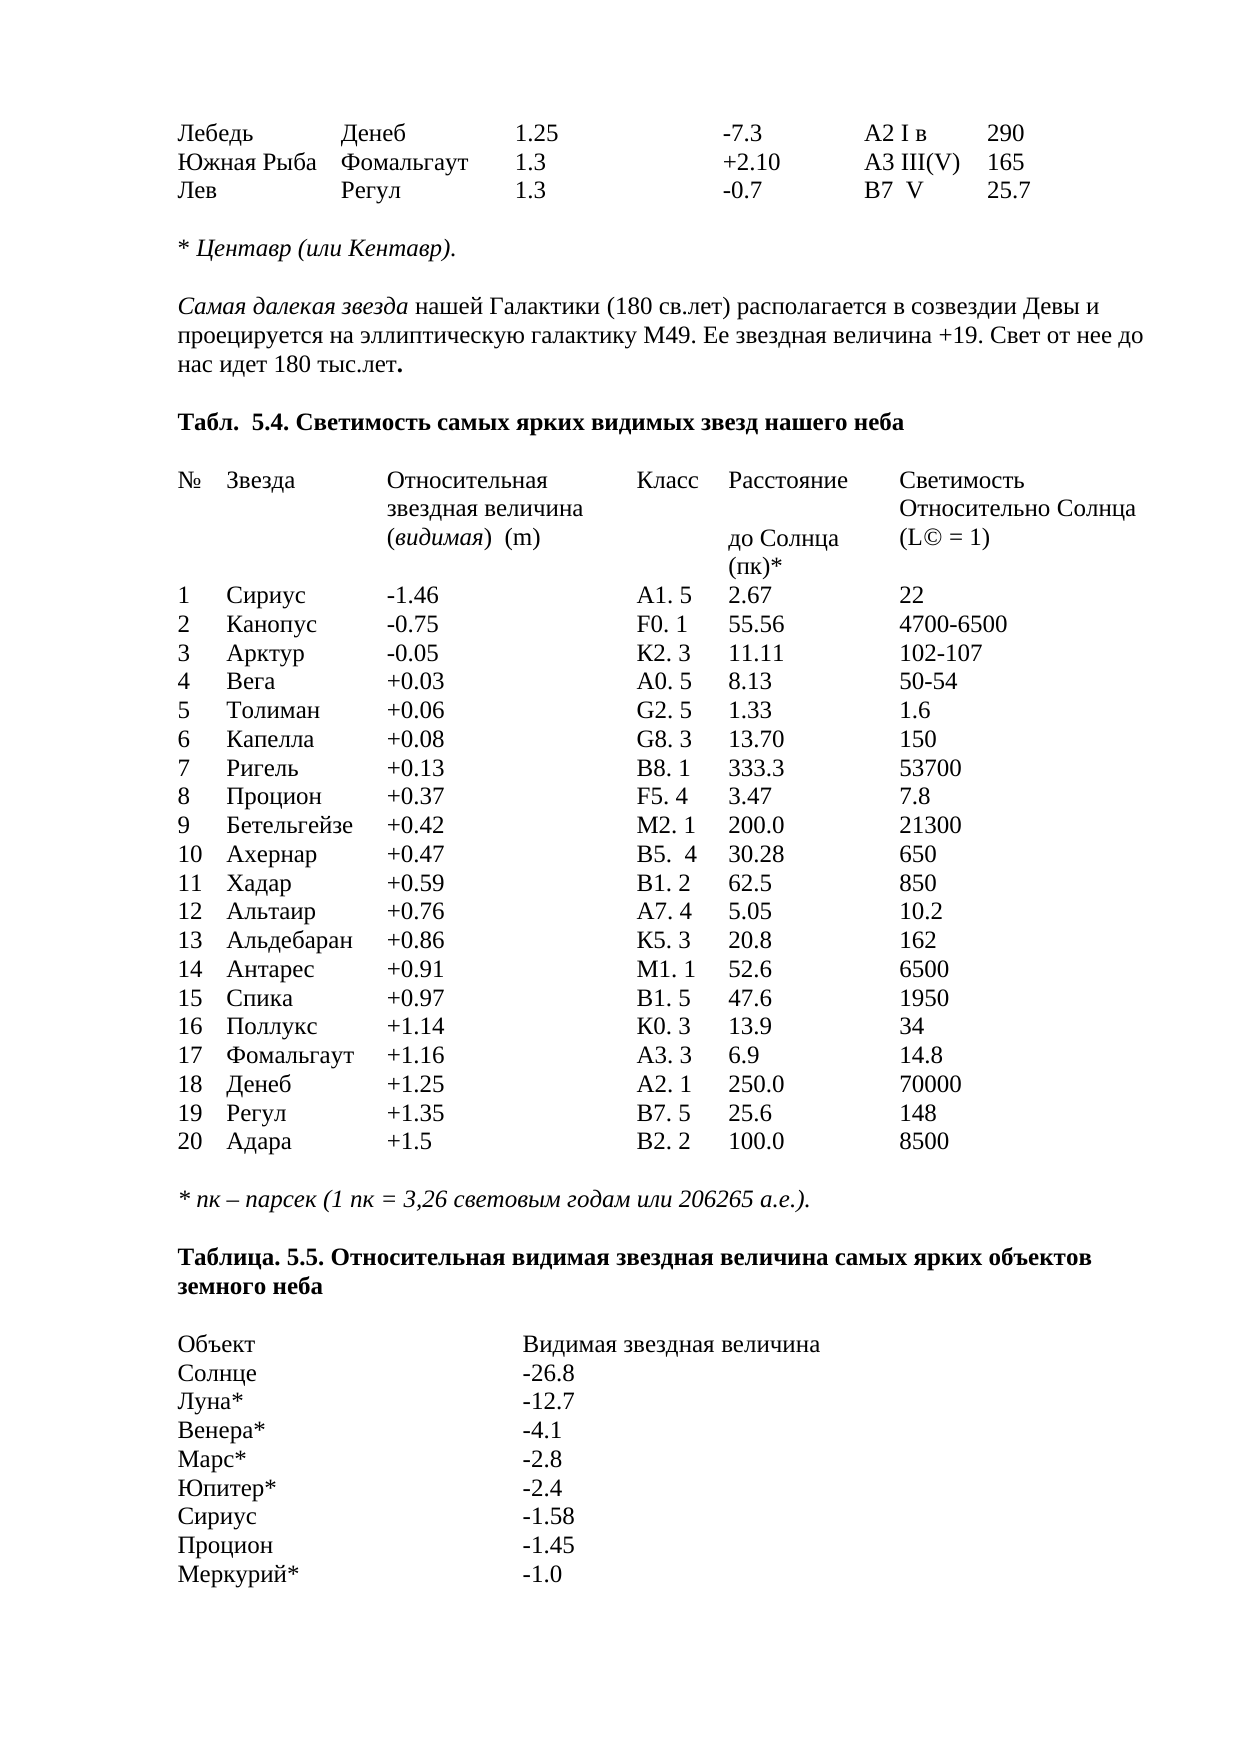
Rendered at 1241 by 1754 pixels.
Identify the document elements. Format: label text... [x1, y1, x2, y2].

table_cell Процион [177, 1530, 522, 1559]
text Таблица. 5.5. Относительная видимая звездная величина самых ярких объектов земного неба [177, 1242, 1152, 1300]
table_cell Адара [226, 1126, 387, 1155]
table_cell Вега [226, 666, 387, 695]
table_cell Толиман [226, 695, 387, 724]
table_header Относительная звездная величина (видимая) (m) [387, 465, 636, 580]
table_cell Ахернар [226, 839, 387, 868]
table_cell Марс* [177, 1444, 522, 1473]
table_cell К5. 3 [636, 925, 728, 954]
table_cell Лебедь [177, 118, 341, 147]
table_cell Ригель [226, 753, 387, 781]
table_cell 6.9 [728, 1040, 899, 1069]
table_cell Бетельгейзе [226, 810, 387, 839]
table_cell В7. 5 [636, 1098, 728, 1126]
table_cell А7. 4 [636, 896, 728, 925]
table_cell 7 [177, 753, 226, 781]
table_cell Хадар [226, 868, 387, 896]
table_cell -12.7 [523, 1386, 1044, 1415]
table_cell 100.0 [728, 1126, 899, 1155]
table_cell 21300 [899, 810, 1152, 839]
table_cell 11 [177, 868, 226, 896]
table_cell 1950 [899, 983, 1152, 1011]
table_cell -7.3 [723, 118, 864, 147]
table_cell 6500 [899, 954, 1152, 983]
table_cell 47.6 [728, 983, 899, 1011]
table_cell 14 [177, 954, 226, 983]
table_cell 70000 [899, 1069, 1152, 1098]
table_cell Фомальгаут [226, 1040, 387, 1069]
table_cell F0. 1 [636, 609, 728, 638]
table_cell 30.28 [728, 839, 899, 868]
table_cell Южная Рыба [177, 147, 341, 176]
text Табл. 5.4. Светимость самых ярких видимых звезд нашего неба [177, 407, 1152, 436]
table_cell 250.0 [728, 1069, 899, 1098]
table_cell 50-54 [899, 666, 1152, 695]
table_cell Сириус [177, 1501, 522, 1530]
table_cell 290 [987, 118, 1152, 147]
table_cell 1.3 [515, 147, 723, 176]
table_cell 200.0 [728, 810, 899, 839]
table_cell -0.05 [387, 638, 636, 666]
table_cell 9 [177, 810, 226, 839]
table_cell -2.8 [523, 1444, 1044, 1473]
table_cell 25.7 [987, 176, 1152, 204]
table_cell +0.97 [387, 983, 636, 1011]
table_cell Альдебаран [226, 925, 387, 954]
table_cell 165 [987, 147, 1152, 176]
table_cell В8. 1 [636, 753, 728, 781]
table_cell 333.3 [728, 753, 899, 781]
table_cell +0.86 [387, 925, 636, 954]
table_cell +1.5 [387, 1126, 636, 1155]
table_cell К2. 3 [636, 638, 728, 666]
table_cell Венера* [177, 1415, 522, 1444]
table_cell 10 [177, 839, 226, 868]
table_cell +0.59 [387, 868, 636, 896]
table_cell -0.75 [387, 609, 636, 638]
table_cell 4 [177, 666, 226, 695]
table_cell 8500 [899, 1126, 1152, 1155]
table_cell 850 [899, 868, 1152, 896]
table_cell 8.13 [728, 666, 899, 695]
table_cell -1.46 [387, 580, 636, 609]
table_cell +0.42 [387, 810, 636, 839]
table_cell 650 [899, 839, 1152, 868]
table_cell 7.8 [899, 781, 1152, 810]
table_header Расстояние до Солнца (пк)* [728, 465, 899, 580]
table_cell Меркурий* [177, 1559, 522, 1588]
table_cell 12 [177, 896, 226, 925]
table_cell 18 [177, 1069, 226, 1098]
table_cell -2.4 [523, 1473, 1044, 1501]
table_cell 16 [177, 1011, 226, 1040]
table_cell F5. 4 [636, 781, 728, 810]
table_cell Капелла [226, 724, 387, 753]
table_cell А3. 3 [636, 1040, 728, 1069]
text * Центавр (или Кентавр). [177, 233, 1152, 262]
table_cell 19 [177, 1098, 226, 1126]
table_cell 10.2 [899, 896, 1152, 925]
table_cell Денеб [226, 1069, 387, 1098]
table_cell А2. 1 [636, 1069, 728, 1098]
table_cell +0.37 [387, 781, 636, 810]
text Самая далекая звезда нашей Галактики (180 св.лет) располагается в созвездии Девы и проецируется на эллиптическую галактику М49. Ее звездная величина +19. Свет от нее до нас идет 180 тыс.лет. [177, 291, 1152, 378]
table_cell +1.25 [387, 1069, 636, 1098]
table_cell 3.47 [728, 781, 899, 810]
table_cell +0.47 [387, 839, 636, 868]
table_header Класс [636, 465, 728, 580]
table_cell 102-107 [899, 638, 1152, 666]
table_cell 162 [899, 925, 1152, 954]
table_cell М2. 1 [636, 810, 728, 839]
table_cell 4700-6500 [899, 609, 1152, 638]
table_cell -1.0 [523, 1559, 1044, 1588]
table_cell 20 [177, 1126, 226, 1155]
table_cell Процион [226, 781, 387, 810]
table_cell 1.33 [728, 695, 899, 724]
table_cell 150 [899, 724, 1152, 753]
table_cell +0.03 [387, 666, 636, 695]
table_cell +1.16 [387, 1040, 636, 1069]
table_cell М1. 1 [636, 954, 728, 983]
table_cell К0. 3 [636, 1011, 728, 1040]
table_cell Солнце [177, 1358, 522, 1386]
table_cell 55.56 [728, 609, 899, 638]
table_cell +0.06 [387, 695, 636, 724]
table_cell 52.6 [728, 954, 899, 983]
table_header Видимая звездная величина [523, 1329, 1044, 1358]
table_cell 13.9 [728, 1011, 899, 1040]
table_cell +0.76 [387, 896, 636, 925]
table_cell В5. 4 [636, 839, 728, 868]
table_cell -26.8 [523, 1358, 1044, 1386]
table_cell В2. 2 [636, 1126, 728, 1155]
table_cell Денеб [341, 118, 514, 147]
table_cell Луна* [177, 1386, 522, 1415]
table_cell Альтаир [226, 896, 387, 925]
table_cell 1.3 [515, 176, 723, 204]
table_cell +0.91 [387, 954, 636, 983]
table_cell 8 [177, 781, 226, 810]
table_cell А3 ІІІ(V) [864, 147, 987, 176]
table_cell 17 [177, 1040, 226, 1069]
table_header Светимость Относительно Солнца (L = 1) [899, 465, 1152, 580]
table_cell Антарес [226, 954, 387, 983]
table_cell 53700 [899, 753, 1152, 781]
table_cell 6 [177, 724, 226, 753]
table_cell 25.6 [728, 1098, 899, 1126]
table_cell Фомальгаут [341, 147, 514, 176]
table_cell Лев [177, 176, 341, 204]
table_cell В7 V [864, 176, 987, 204]
table_cell А1. 5 [636, 580, 728, 609]
table_cell 13.70 [728, 724, 899, 753]
table_cell +0.08 [387, 724, 636, 753]
table_cell 1.25 [515, 118, 723, 147]
table_cell В1. 5 [636, 983, 728, 1011]
table_cell Регул [226, 1098, 387, 1126]
table_cell 20.8 [728, 925, 899, 954]
table_cell 1 [177, 580, 226, 609]
table_cell Регул [341, 176, 514, 204]
table_cell 15 [177, 983, 226, 1011]
table_cell +1.35 [387, 1098, 636, 1126]
text * пк – парсек (1 пк = 3,26 световым годам или 206265 а.е.). [177, 1184, 1152, 1213]
table_cell 34 [899, 1011, 1152, 1040]
table_cell -1.58 [523, 1501, 1044, 1530]
table_cell В1. 2 [636, 868, 728, 896]
table_cell 1.6 [899, 695, 1152, 724]
table_cell 5.05 [728, 896, 899, 925]
table_cell 3 [177, 638, 226, 666]
table_cell 11.11 [728, 638, 899, 666]
table_cell Юпитер* [177, 1473, 522, 1501]
table_cell А2 І в [864, 118, 987, 147]
table_header Звезда [226, 465, 387, 580]
table_cell Канопус [226, 609, 387, 638]
table_cell Арктур [226, 638, 387, 666]
table_header № [177, 465, 226, 580]
table_cell 148 [899, 1098, 1152, 1126]
table_cell -1.45 [523, 1530, 1044, 1559]
table_cell +0.13 [387, 753, 636, 781]
table_cell Сириус [226, 580, 387, 609]
table_cell 22 [899, 580, 1152, 609]
table_cell 2.67 [728, 580, 899, 609]
table_cell 13 [177, 925, 226, 954]
table_cell 2 [177, 609, 226, 638]
table_cell Поллукс [226, 1011, 387, 1040]
table_cell 5 [177, 695, 226, 724]
table_cell 14.8 [899, 1040, 1152, 1069]
table_cell А0. 5 [636, 666, 728, 695]
table_cell Спика [226, 983, 387, 1011]
table_cell G8. 3 [636, 724, 728, 753]
table_cell -4.1 [523, 1415, 1044, 1444]
table_cell -0.7 [723, 176, 864, 204]
table_cell G2. 5 [636, 695, 728, 724]
table_header Объект [177, 1329, 522, 1358]
table_cell +2.10 [723, 147, 864, 176]
table_cell +1.14 [387, 1011, 636, 1040]
table_cell 62.5 [728, 868, 899, 896]
